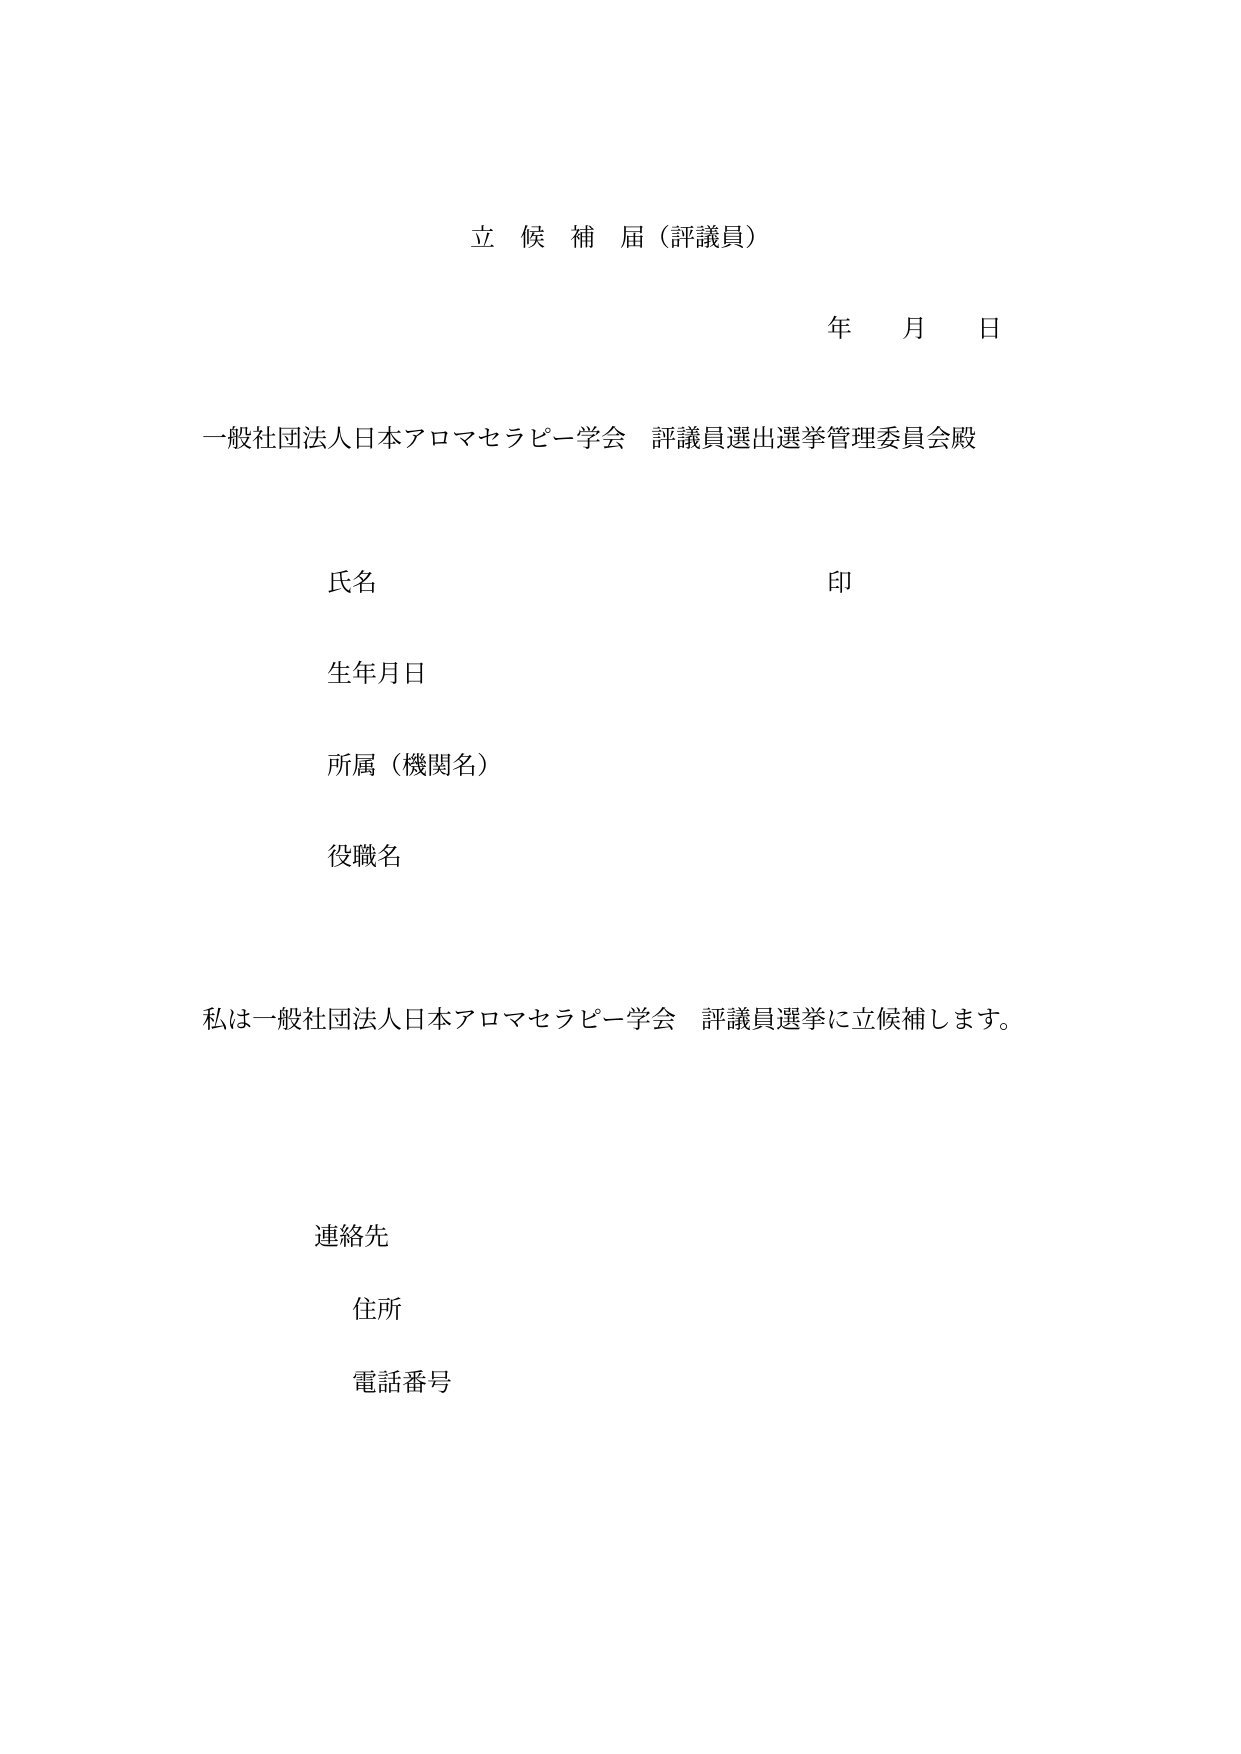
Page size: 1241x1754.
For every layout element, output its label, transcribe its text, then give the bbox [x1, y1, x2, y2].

text 立 候 補 届（評議員） [177, 217, 1063, 254]
text 生年月日 [177, 653, 1063, 691]
text 住所 [177, 1289, 1063, 1326]
text 私は一般社団法人日本アロマセラピー学会 評議員選挙に立候補します。 [177, 999, 1063, 1036]
text 一般社団法人日本アロマセラピー学会 評議員選出選挙管理委員会殿 [177, 418, 1063, 456]
text 年 月 日 [177, 308, 1063, 346]
text 電話番号 [177, 1362, 1063, 1400]
text 役職名 [177, 836, 1063, 873]
text 氏名 印 [177, 562, 1063, 599]
text 所属（機関名） [177, 745, 1063, 782]
text 連絡先 [177, 1216, 1063, 1253]
